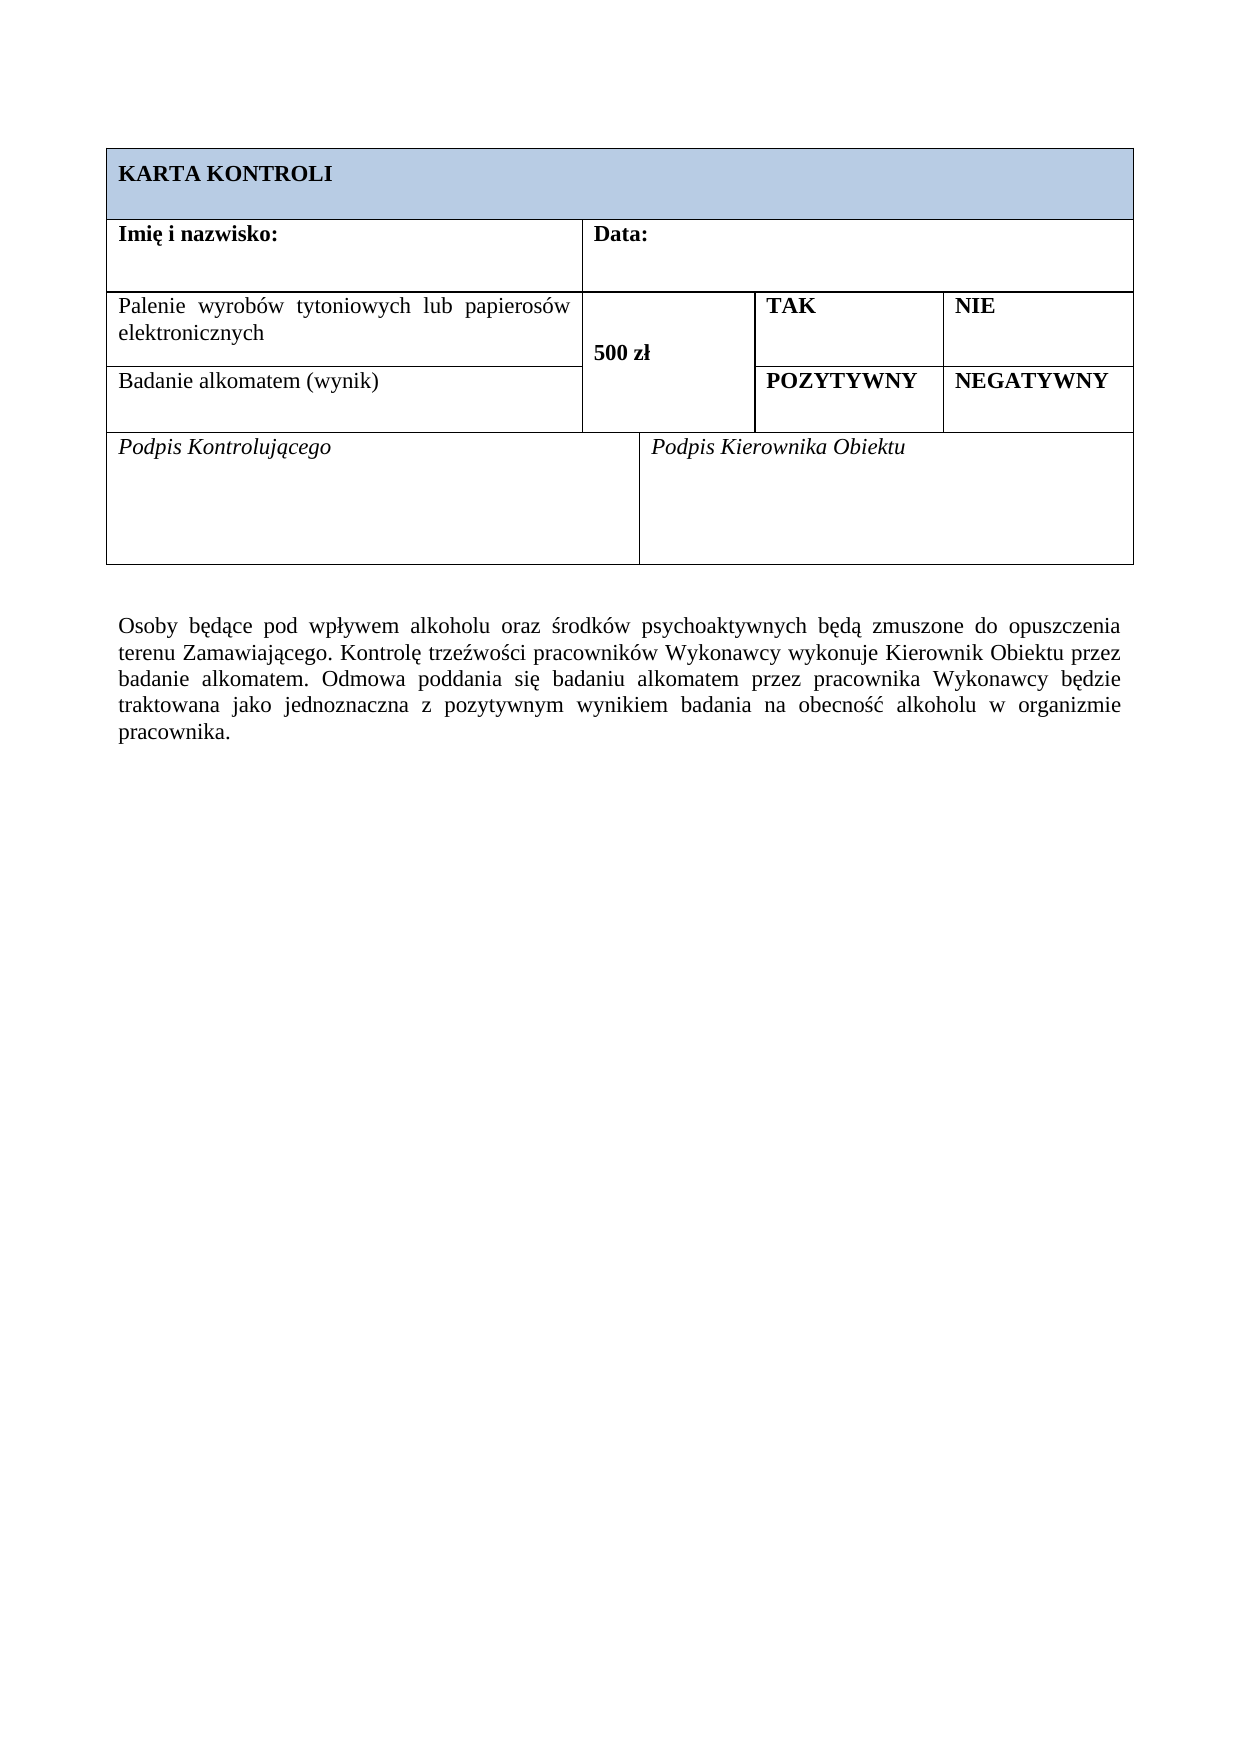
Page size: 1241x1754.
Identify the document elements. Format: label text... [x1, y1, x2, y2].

table_cell 500 zł [583, 293, 754, 432]
table_cell TAK [756, 293, 943, 366]
text Osoby będące pod wpływem alkoholu oraz środków psychoaktywnych będą zmuszone do opuszczenia terenu Zamawiającego. Kontrolę trzeźwości pracowników Wykonawcy wykonuje Kierownik Obiektu przez badanie alkomatem. Odmowa poddania się badaniu alkomatem przez pracownika Wykonawcy będzie traktowana jako jednoznaczna z pozytywnym wynikiem badania na obecność alkoholu w organizmie pracownika. [118, 612, 1122, 744]
table_cell Data: [583, 220, 1133, 291]
table_cell NEGATYWNY [944, 367, 1133, 432]
table_cell Podpis Kontrolującego [107, 433, 639, 564]
table_cell Podpis Kierownika Obiektu [640, 433, 1133, 564]
table_cell Badanie alkomatem (wynik) [107, 367, 582, 432]
table_header KARTA KONTROLI [107, 149, 1133, 219]
table_cell Imię i nazwisko: [107, 220, 582, 291]
table_cell POZYTYWNY [756, 367, 943, 432]
table_cell Palenie wyrobów tytoniowych lub papierosów elektronicznych [107, 293, 582, 366]
table_cell NIE [944, 293, 1133, 366]
